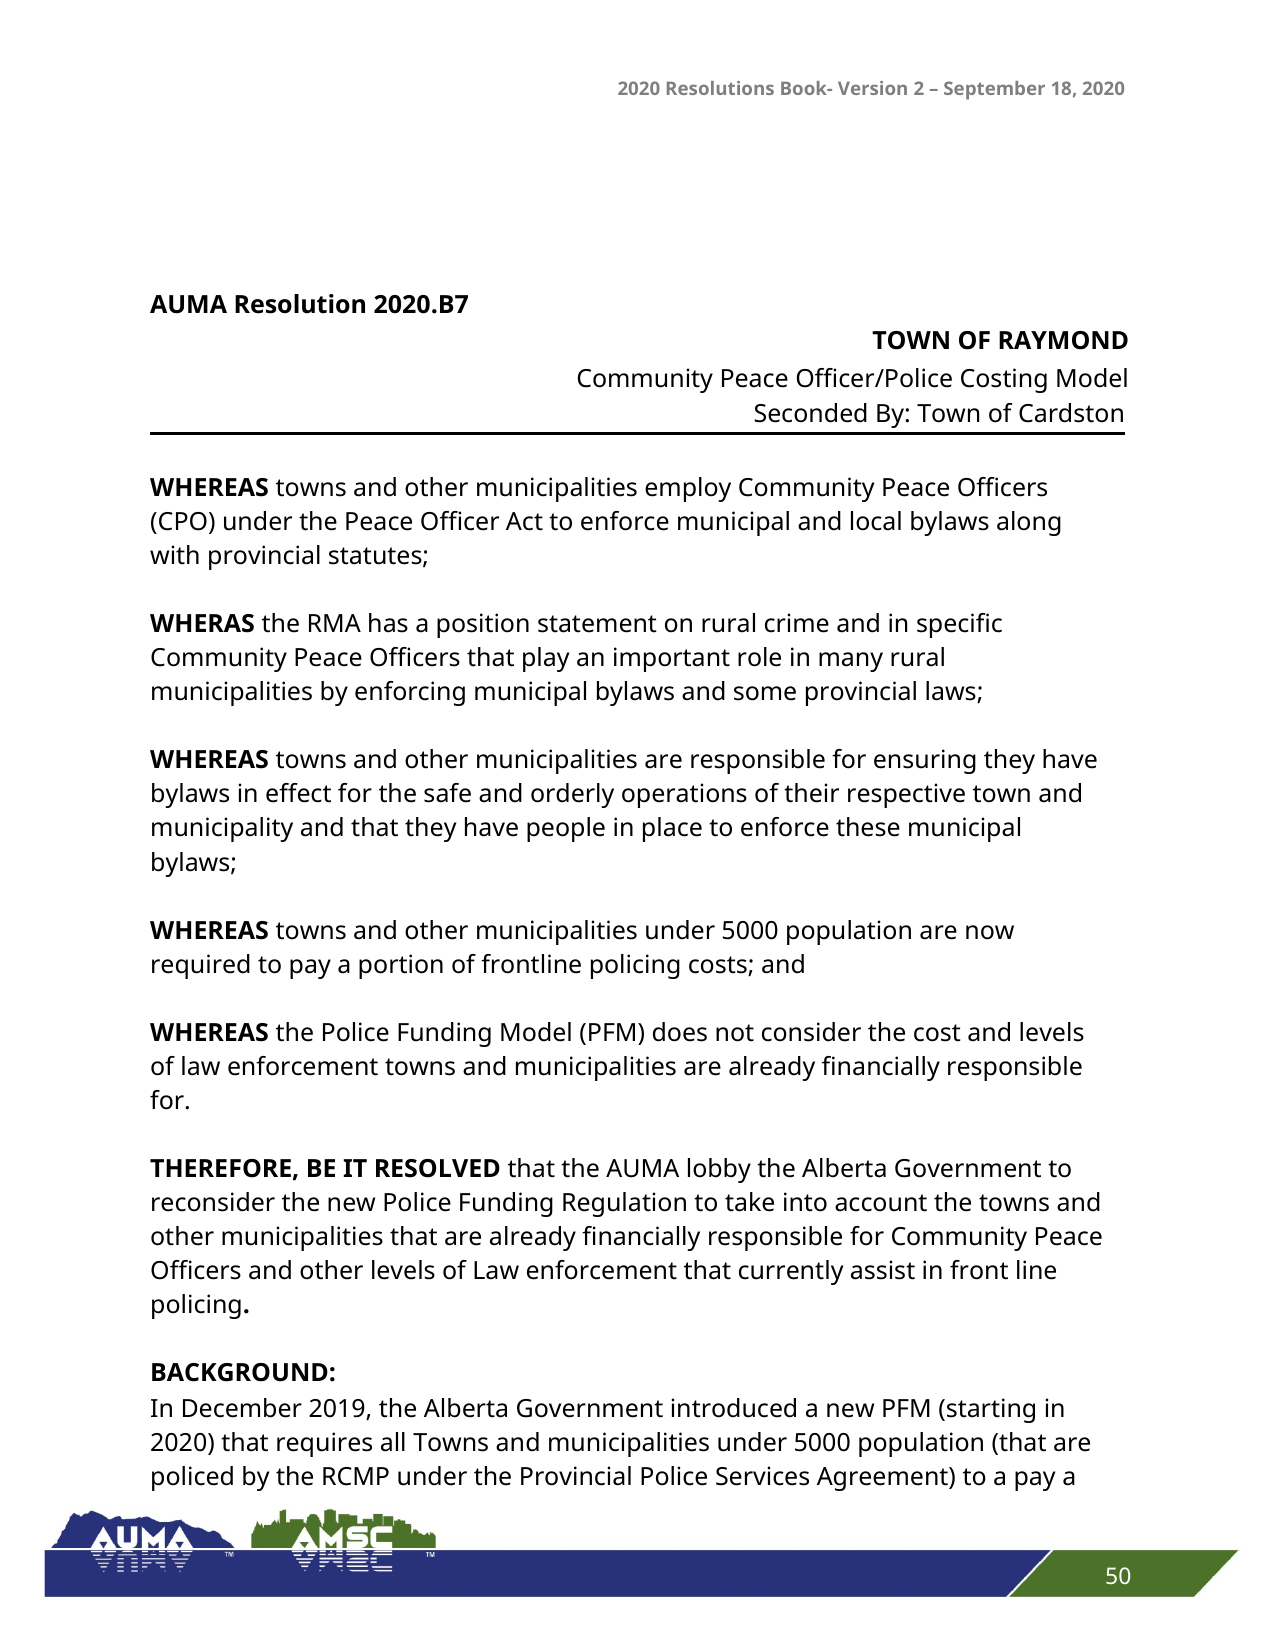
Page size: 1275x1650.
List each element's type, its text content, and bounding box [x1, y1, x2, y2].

text AUMA Resolution 2020.B7 [150, 286, 1179, 320]
text Seconded By: Town of Cardston [150, 396, 1125, 432]
text WHEREAS towns and other municipalities under 5000 population are now required to pay a portion of frontline policing costs; and [150, 912, 1114, 980]
text WHEREAS towns and other municipalities are responsible for ensuring they have bylaws in effect for the safe and orderly operations of their respective town and municipality and that they have people in place to enforce these municipal bylaws; [150, 742, 1114, 878]
picture [42, 1508, 1243, 1599]
text TOWN OF RAYMOND [162, 322, 1129, 356]
text WHEREAS towns and other municipalities employ Community Peace Officers (CPO) under the Peace Officer Act to enforce municipal and local bylaws along with provincial statutes; [150, 469, 1114, 572]
text WHERAS the RMA has a position statement on rural crime and in specific Community Peace Officers that play an important role in many rural municipalities by enforcing municipal bylaws and some provincial laws; [150, 606, 1114, 708]
text THEREFORE, BE IT RESOLVED that the AUMA lobby the Alberta Government to reconsider the new Police Funding Regulation to take into account the towns and other municipalities that are already financially responsible for Community Peace Officers and other levels of Law enforcement that currently assist in front line policing. [150, 1151, 1114, 1321]
text Community Peace Officer/Police Costing Model [162, 360, 1129, 394]
text BACKGROUND: [150, 1355, 1125, 1389]
text WHEREAS the Police Funding Model (PFM) does not consider the cost and levels of law enforcement towns and municipalities are already financially responsible for. [150, 1014, 1114, 1117]
